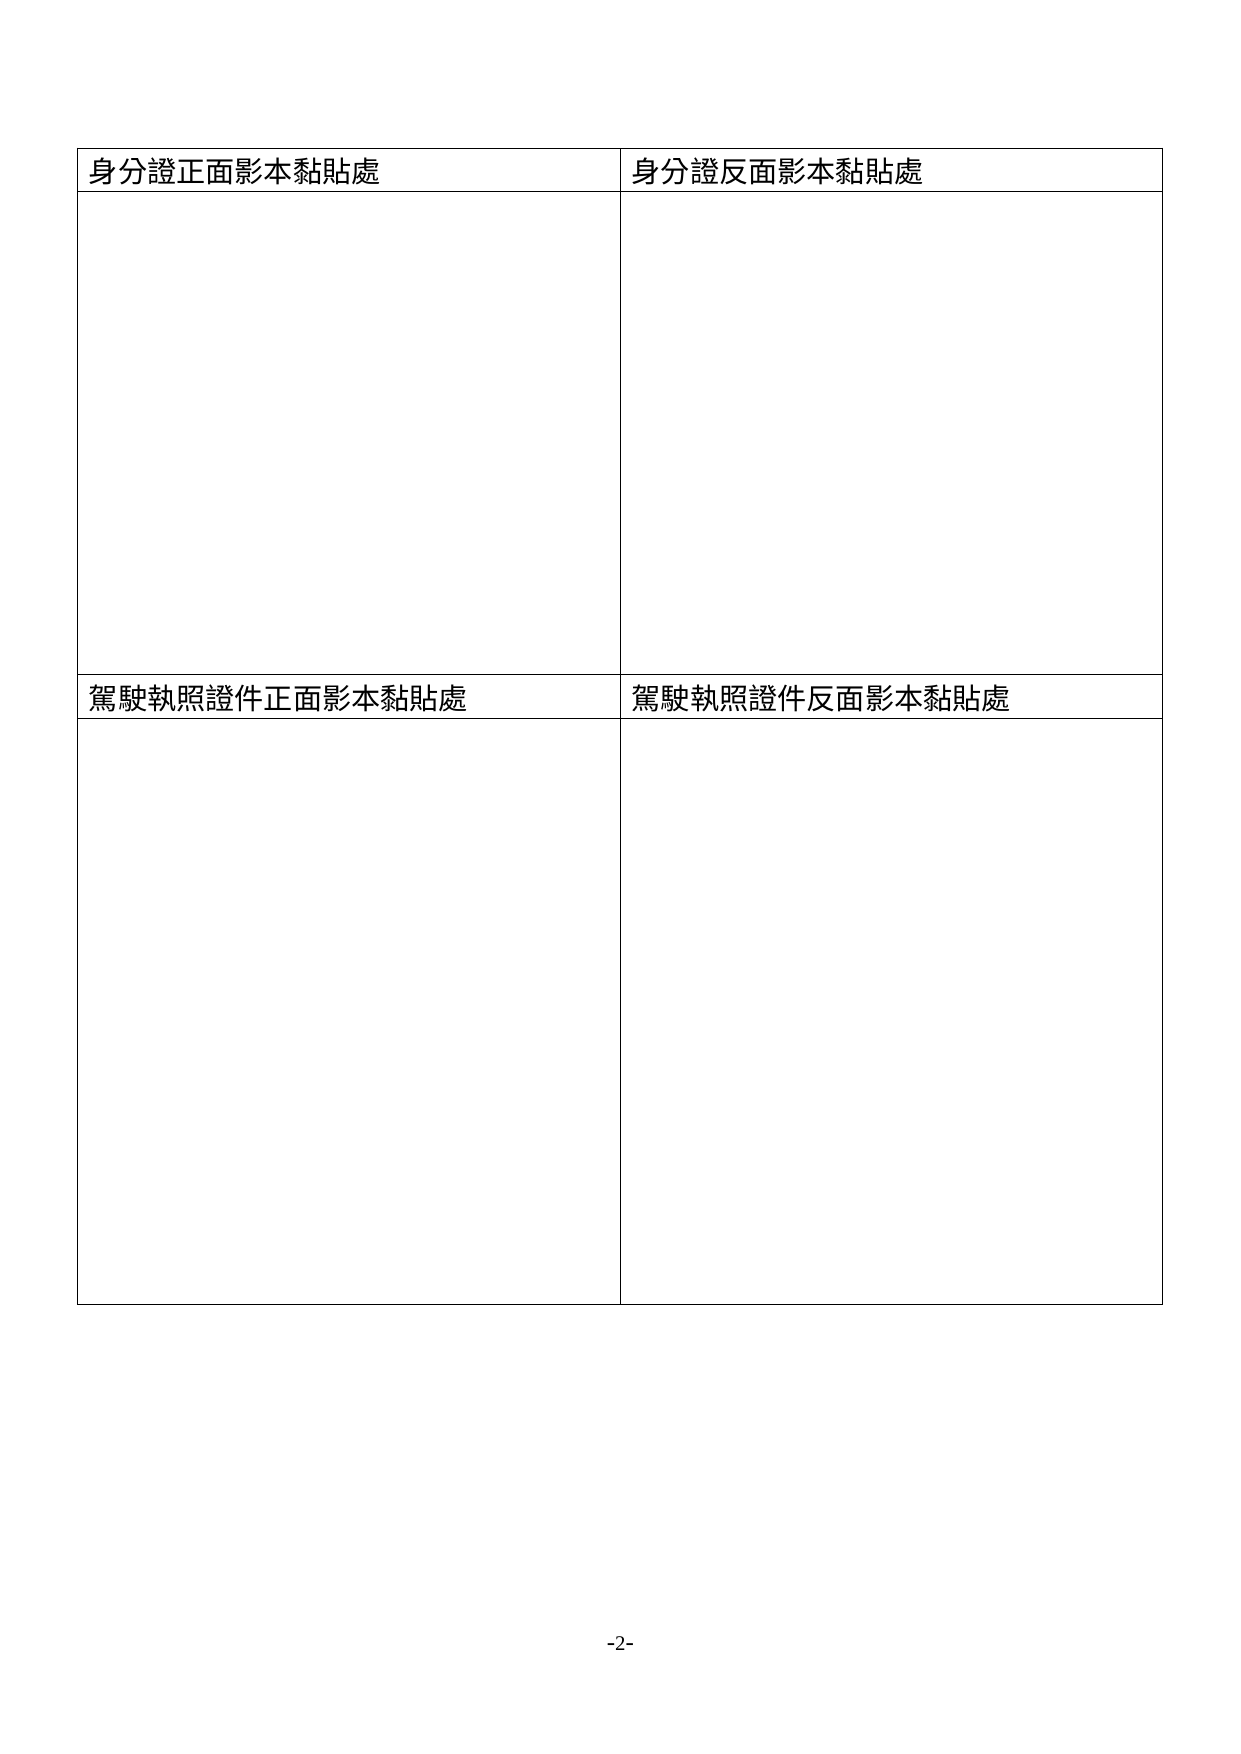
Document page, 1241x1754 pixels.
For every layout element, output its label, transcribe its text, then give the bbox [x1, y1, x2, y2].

table_cell 駕駛執照證件正面影本黏貼處 [78, 675, 620, 717]
table_cell [621, 719, 1162, 1304]
table_cell [78, 719, 620, 1304]
table_cell [78, 192, 620, 674]
table_header 身分證正面影本黏貼處 [78, 149, 620, 191]
table_header 身分證反面影本黏貼處 [621, 149, 1162, 191]
table_cell [621, 192, 1162, 674]
table_cell 駕駛執照證件反面影本黏貼處 [621, 675, 1162, 717]
